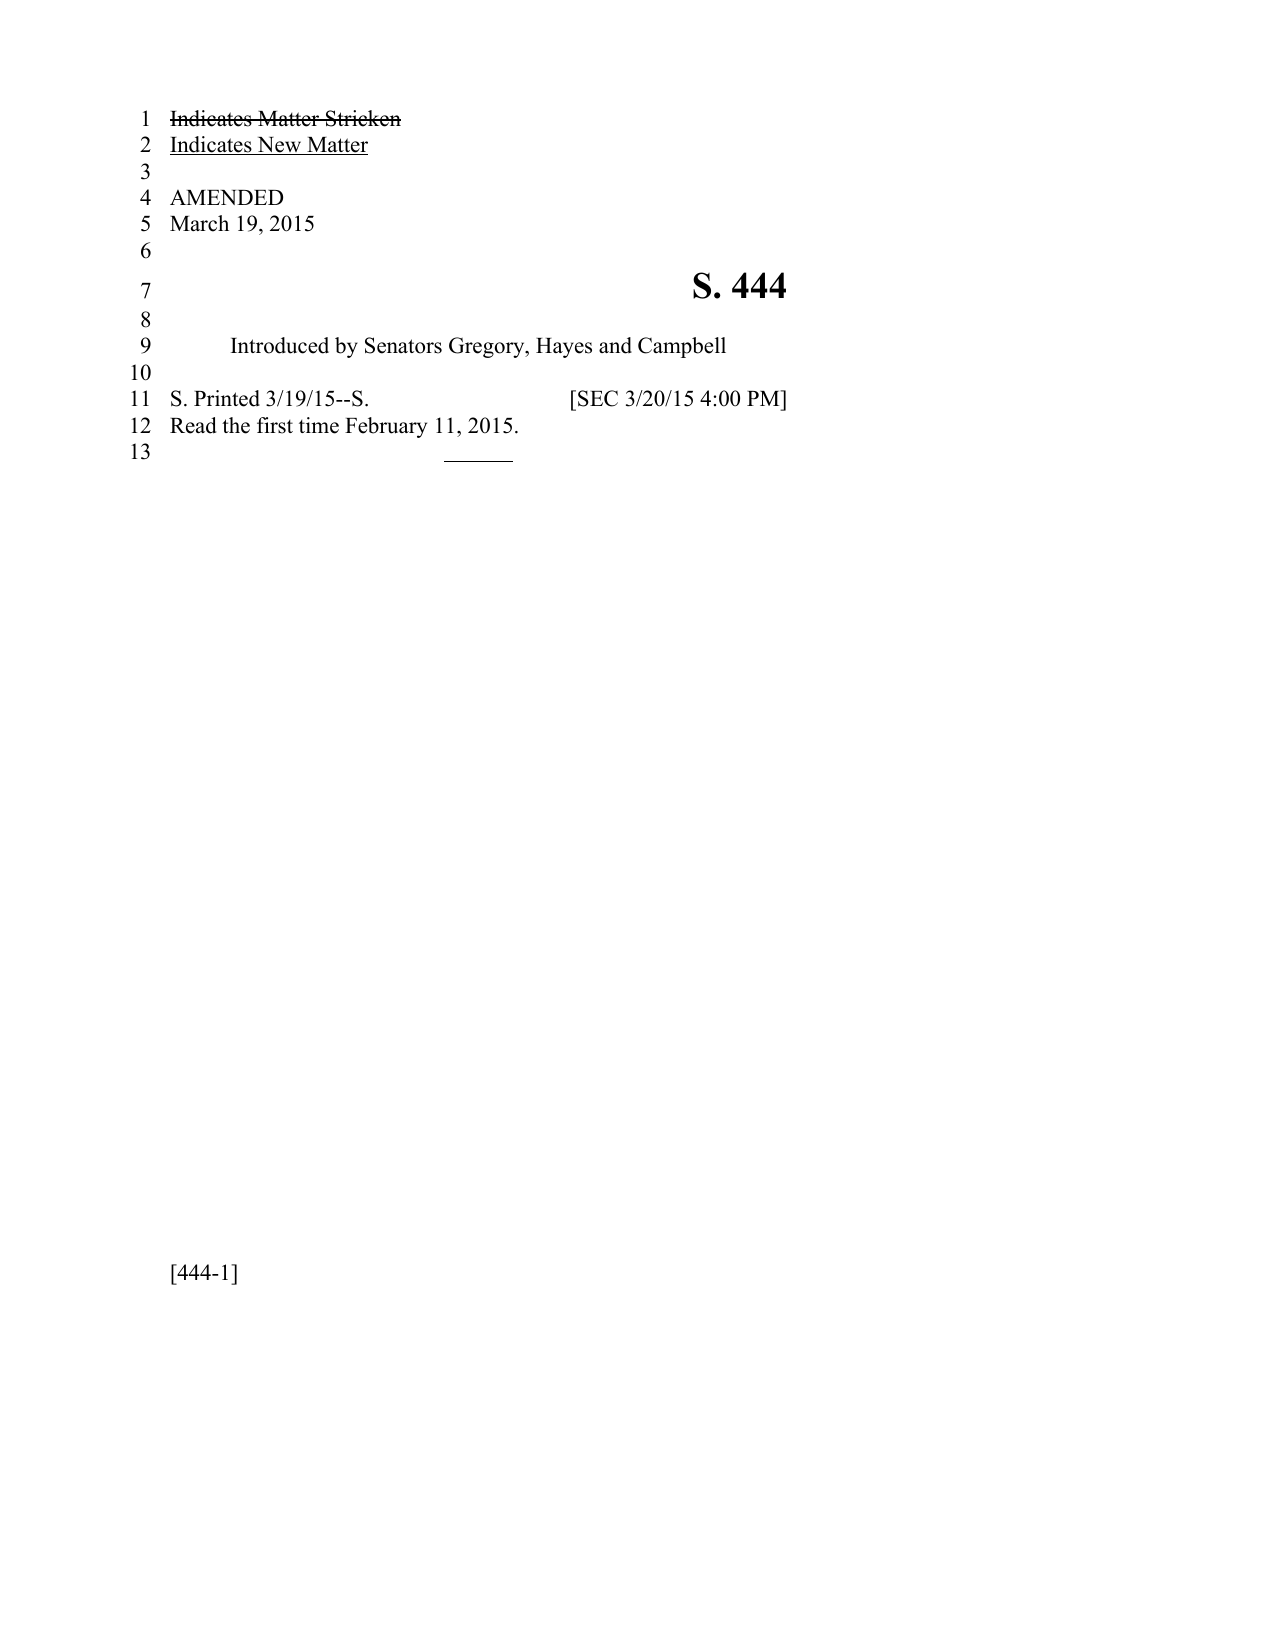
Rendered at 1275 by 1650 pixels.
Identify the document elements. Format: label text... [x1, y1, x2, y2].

text Indicates New Matter [169, 131, 787, 158]
text Introduced by Senators Gregory, Hayes and Campbell [169, 333, 787, 359]
text S. Printed 3/19/15--S. [SEC 3/20/15 4:00 PM] [169, 385, 787, 412]
text AMENDED [169, 184, 787, 210]
text S. 444 [169, 263, 787, 306]
text March 19, 2015 [169, 210, 787, 237]
text Indicates Matter Stricken [169, 105, 787, 131]
text Read the first time February 11, 2015. [169, 412, 787, 438]
